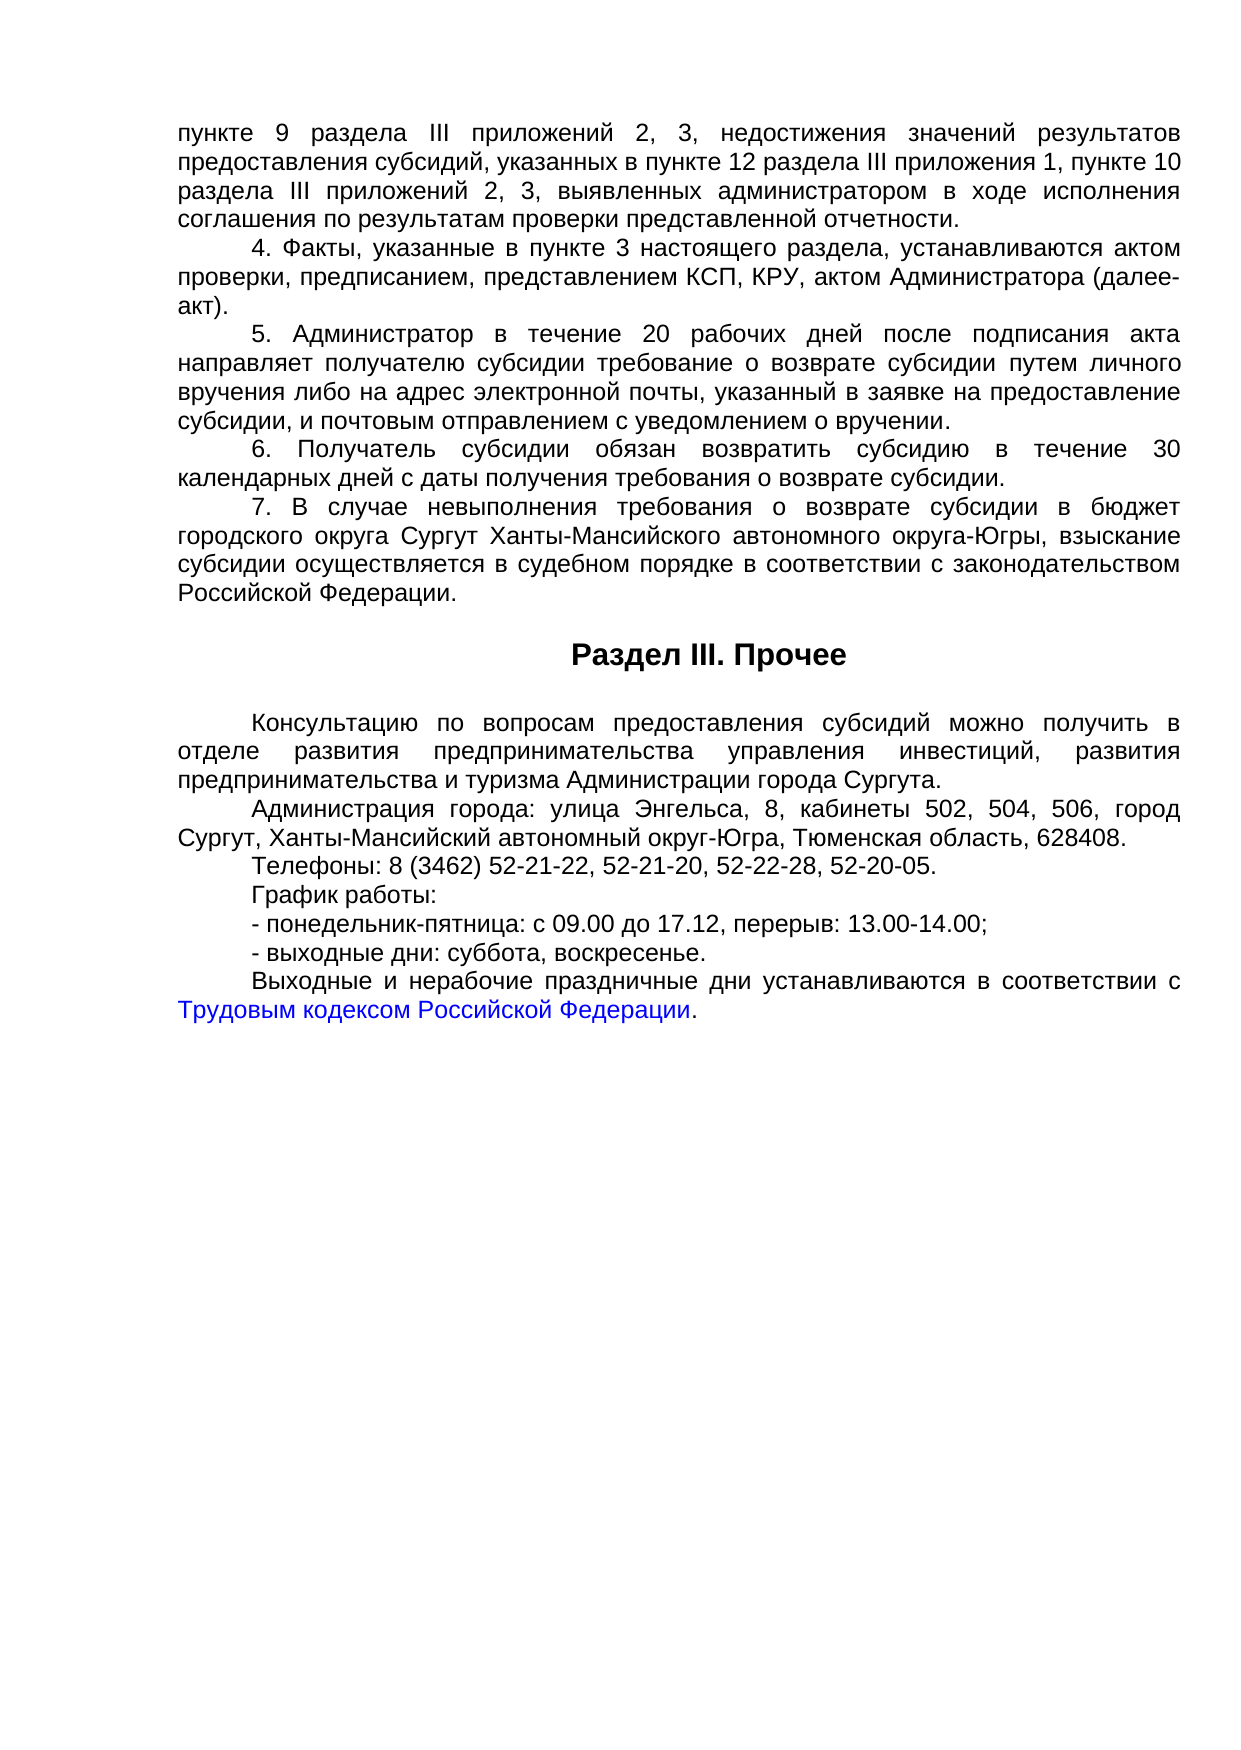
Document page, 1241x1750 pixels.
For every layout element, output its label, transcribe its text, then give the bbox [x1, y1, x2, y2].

text 7. В случае невыполнения требования о возврате субсидии в бюджет городского округа Сургут Ханты-Мансийского автономного округа-Югры, взыскание субсидии осуществляется в судебном порядке в соответствии с законодательством Российской Федерации. [177, 492, 1182, 607]
text Выходные и нерабочие праздничные дни устанавливаются в соответствии с Трудовым кодексом Российской Федерации. [177, 966, 1182, 1024]
text - выходные дни: суббота, воскресенье. [177, 937, 1182, 966]
text Телефоны: 8 (3462) 52-21-22, 52-21-20, 52-22-28, 52-20-05. [177, 851, 1182, 880]
text График работы: [177, 880, 1182, 909]
text 6. Получатель субсидии обязан возвратить субсидию в течение 30 календарных дней с даты получения требования о возврате субсидии. [177, 434, 1182, 492]
text - понедельник-пятница: с 09.00 до 17.12, перерыв: 13.00-14.00; [177, 909, 1182, 937]
text Администрация города: улица Энгельса, 8, кабинеты 502, 504, 506, город Сургут, Ханты-Мансийский автономный округ-Югра, Тюменская область, 628408. [177, 794, 1182, 851]
text Консультацию по вопросам предоставления субсидий можно получить в отделе развития предпринимательства управления инвестиций, развития предпринимательства и туризма Администрации города Сургута. [177, 707, 1182, 794]
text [177, 118, 1182, 233]
text 4. Факты, указанные в пункте 3 настоящего раздела, устанавливаются актом проверки, предписанием, представлением КСП, КРУ, актом Администратора (далее-акт). [177, 233, 1182, 319]
text 5. Администратор в течение 20 рабочих дней после подписания акта направляет получателю субсидии требование о возврате субсидии путем личного вручения либо на адрес электронной почты, указанный в заявке на предоставление субсидии, и почтовым отправлением с уведомлением о вручении. [177, 319, 1182, 434]
subtitle Раздел III. Прочее [177, 636, 1182, 672]
